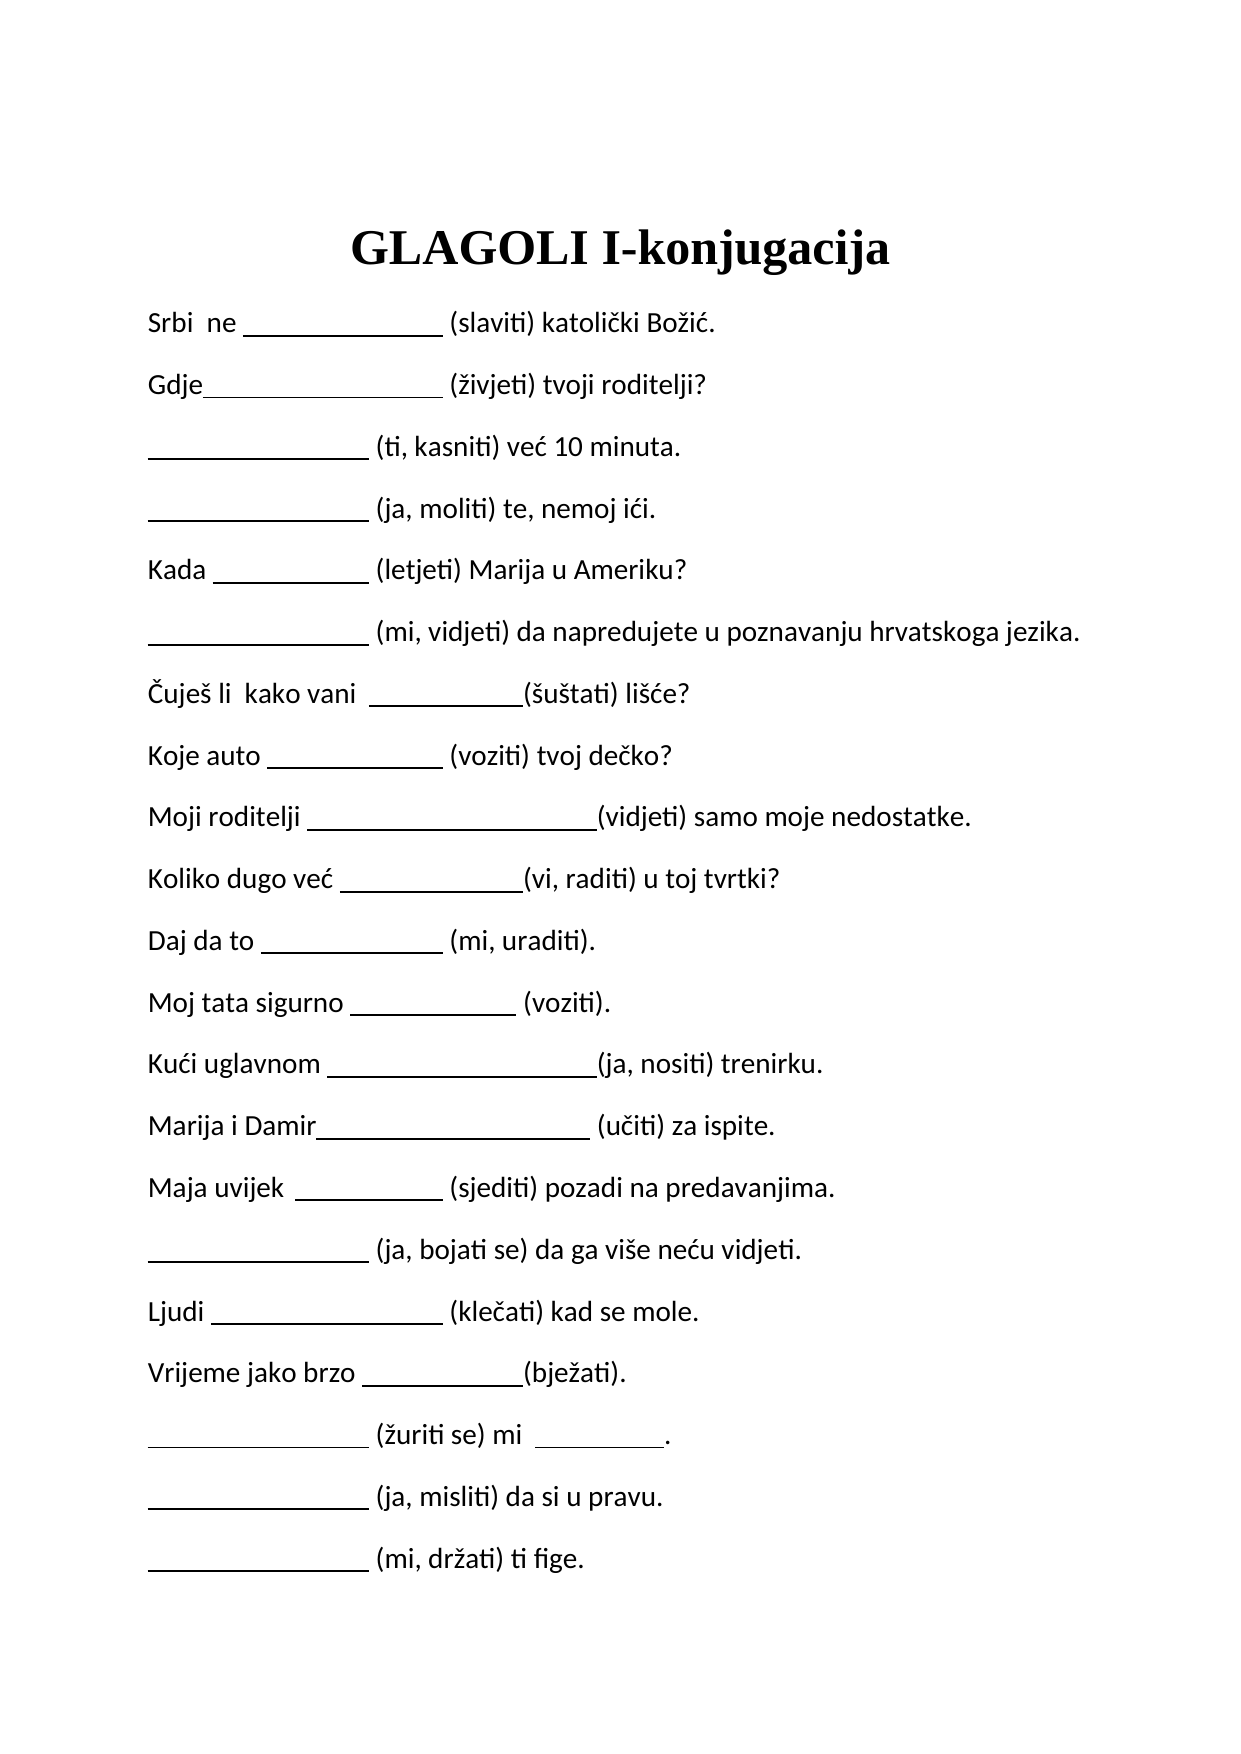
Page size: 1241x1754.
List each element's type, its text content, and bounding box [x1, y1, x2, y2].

text Vrijeme jako brzo (bježati). [148, 1354, 1093, 1390]
text Moj tata sigurno (voziti). [148, 984, 1093, 1019]
text Gdje (živjeti) tvoji roditelji? [148, 366, 1093, 402]
text Maja uvijek (sjediti) pozadi na predavanjima. [148, 1169, 1093, 1205]
text (ja, misliti) da si u pravu. [148, 1478, 1093, 1514]
text (mi, držati) ti fige. [148, 1540, 1093, 1575]
text Srbi ne (slaviti) katolički Božić. [148, 304, 1093, 340]
text (žuriti se) mi . [148, 1416, 1093, 1452]
text GLAGOLI I-konjugacija [148, 218, 1093, 275]
text Koje auto (voziti) tvoj dečko? [148, 737, 1093, 772]
text (ja, bojati se) da ga više neću vidjeti. [148, 1231, 1093, 1267]
text Kada (letjeti) Marija u Ameriku? [148, 551, 1093, 587]
text Kući uglavnom (ja, nositi) trenirku. [148, 1046, 1093, 1081]
text (mi, vidjeti) da napredujete u poznavanju hrvatskoga jezika. [148, 613, 1093, 649]
text Marija i Damir (učiti) za ispite. [148, 1107, 1093, 1143]
text (ja, moliti) te, nemoj ići. [148, 490, 1093, 525]
text Moji roditelji (vidjeti) samo moje nedostatke. [148, 798, 1093, 834]
text Koliko dugo već (vi, raditi) u toj tvrtki? [148, 860, 1093, 896]
text Daj da to (mi, uraditi). [148, 922, 1093, 958]
text Ljudi (klečati) kad se mole. [148, 1293, 1093, 1328]
text (ti, kasniti) već 10 minuta. [148, 428, 1093, 463]
text Čuješ li kako vani (šuštati) lišće? [148, 675, 1093, 711]
